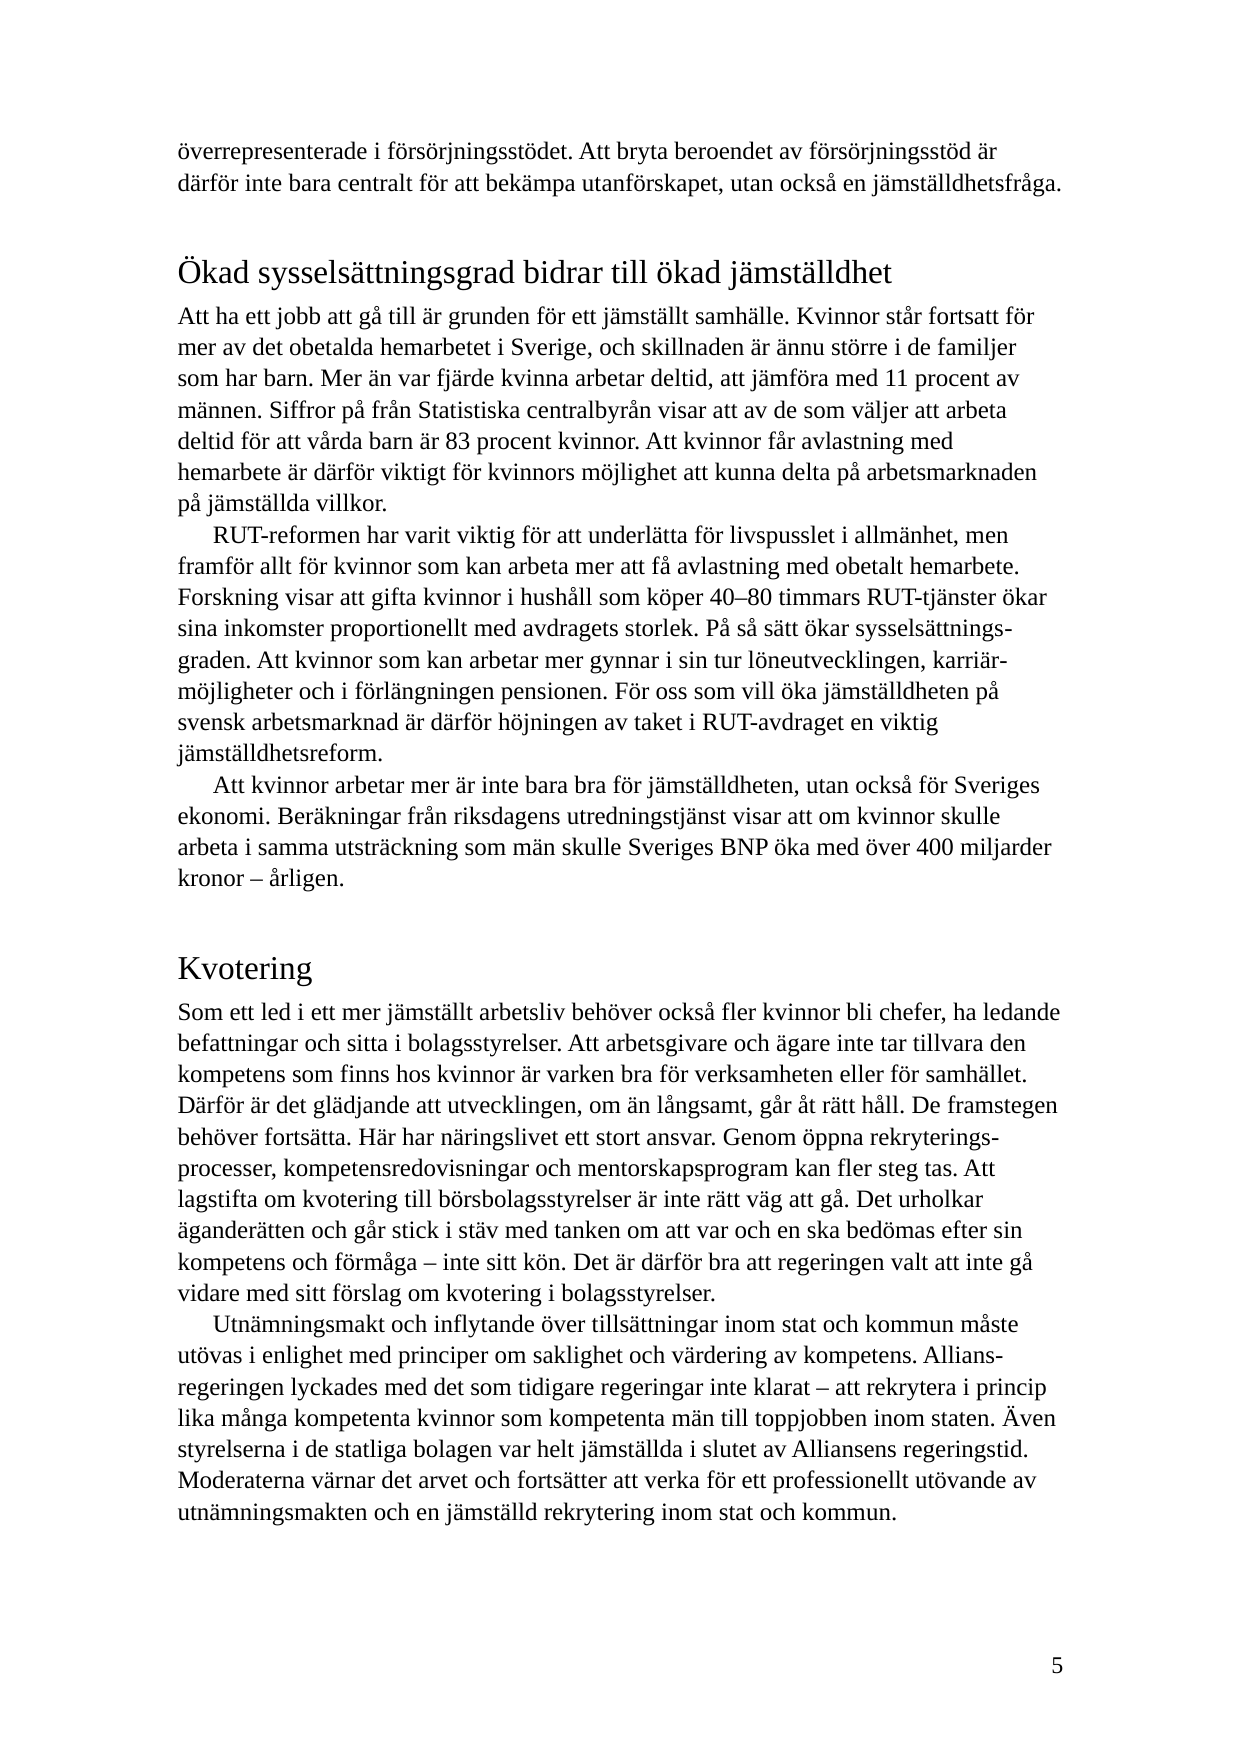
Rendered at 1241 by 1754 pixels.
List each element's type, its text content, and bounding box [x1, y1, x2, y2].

text RUT-reformen har varit viktig för att underlätta för livspusslet i allmänhet, men framför allt för kvinnor som kan arbeta mer att få avlastning med obetalt hemarbete. Forskning visar att gifta kvinnor i hushåll som köper 40–80 timmars RUT-tjänster ökar sina inkomster proportionellt med avdragets storlek. På så sätt ökar sysselsättningsgraden. Att kvinnor som kan arbetar mer gynnar i sin tur löneutvecklingen, karriärmöjligheter och i förlängningen pensionen. För oss som vill öka jämställdheten på svensk arbetsmarknad är därför höjningen av taket i RUT-avdraget en viktig jämställdhetsreform. [177, 517, 1063, 767]
text Att ha ett jobb att gå till är grunden för ett jämställt samhälle. Kvinnor står fortsatt för mer av det obetalda hemarbetet i Sverige, och skillnaden är ännu större i de familjer som har barn. Mer än var fjärde kvinna arbetar deltid, att jämföra med 11 procent av männen. Siffror på från Statistiska centralbyrån visar att av de som väljer att arbeta deltid för att vårda barn är 83 procent kvinnor. Att kvinnor får avlastning med hemarbete är därför viktigt för kvinnors möjlighet att kunna delta på arbetsmarknaden på jämställda villkor. [177, 298, 1063, 517]
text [177, 134, 1063, 196]
text Utnämningsmakt och inflytande över tillsättningar inom stat och kommun måste utövas i enlighet med principer om saklighet och värdering av kompetens. Alliansregeringen lyckades med det som tidigare regeringar inte klarat – att rekrytera i princip lika många kompetenta kvinnor som kompetenta män till toppjobben inom staten. Även styrelserna i de statliga bolagen var helt jämställda i slutet av Alliansens regeringstid. Moderaterna värnar det arvet och fortsätter att verka för ett professionellt utövande av utnämningsmakten och en jämställd rekrytering inom stat och kommun. [177, 1307, 1063, 1526]
text Att kvinnor arbetar mer är inte bara bra för jämställdheten, utan också för Sveriges ekonomi. Beräkningar från riksdagens utredningstjänst visar att om kvinnor skulle arbeta i samma utsträckning som män skulle Sveriges BNP öka med över 400 miljarder kronor – årligen. [177, 767, 1063, 892]
subtitle Ökad sysselsättningsgrad bidrar till ökad jämställdhet [177, 259, 1063, 290]
text Som ett led i ett mer jämställt arbetsliv behöver också fler kvinnor bli chefer, ha ledande befattningar och sitta i bolagsstyrelser. Att arbetsgivare och ägare inte tar tillvara den kompetens som finns hos kvinnor är varken bra för verksamheten eller för samhället. Därför är det glädjande att utvecklingen, om än långsamt, går åt rätt håll. De framstegen behöver fortsätta. Här har näringslivet ett stort ansvar. Genom öppna rekryteringsprocesser, kompetensredovisningar och mentorskapsprogram kan fler steg tas. Att lagstifta om kvotering till börsbolagsstyrelser är inte rätt väg att gå. Det urholkar äganderätten och går stick i stäv med tanken om att var och en ska bedömas efter sin kompetens och förmåga – inte sitt kön. Det är därför bra att regeringen valt att inte gå vidare med sitt förslag om kvotering i bolagsstyrelser. [177, 994, 1063, 1307]
subtitle Kvotering [177, 955, 1063, 986]
